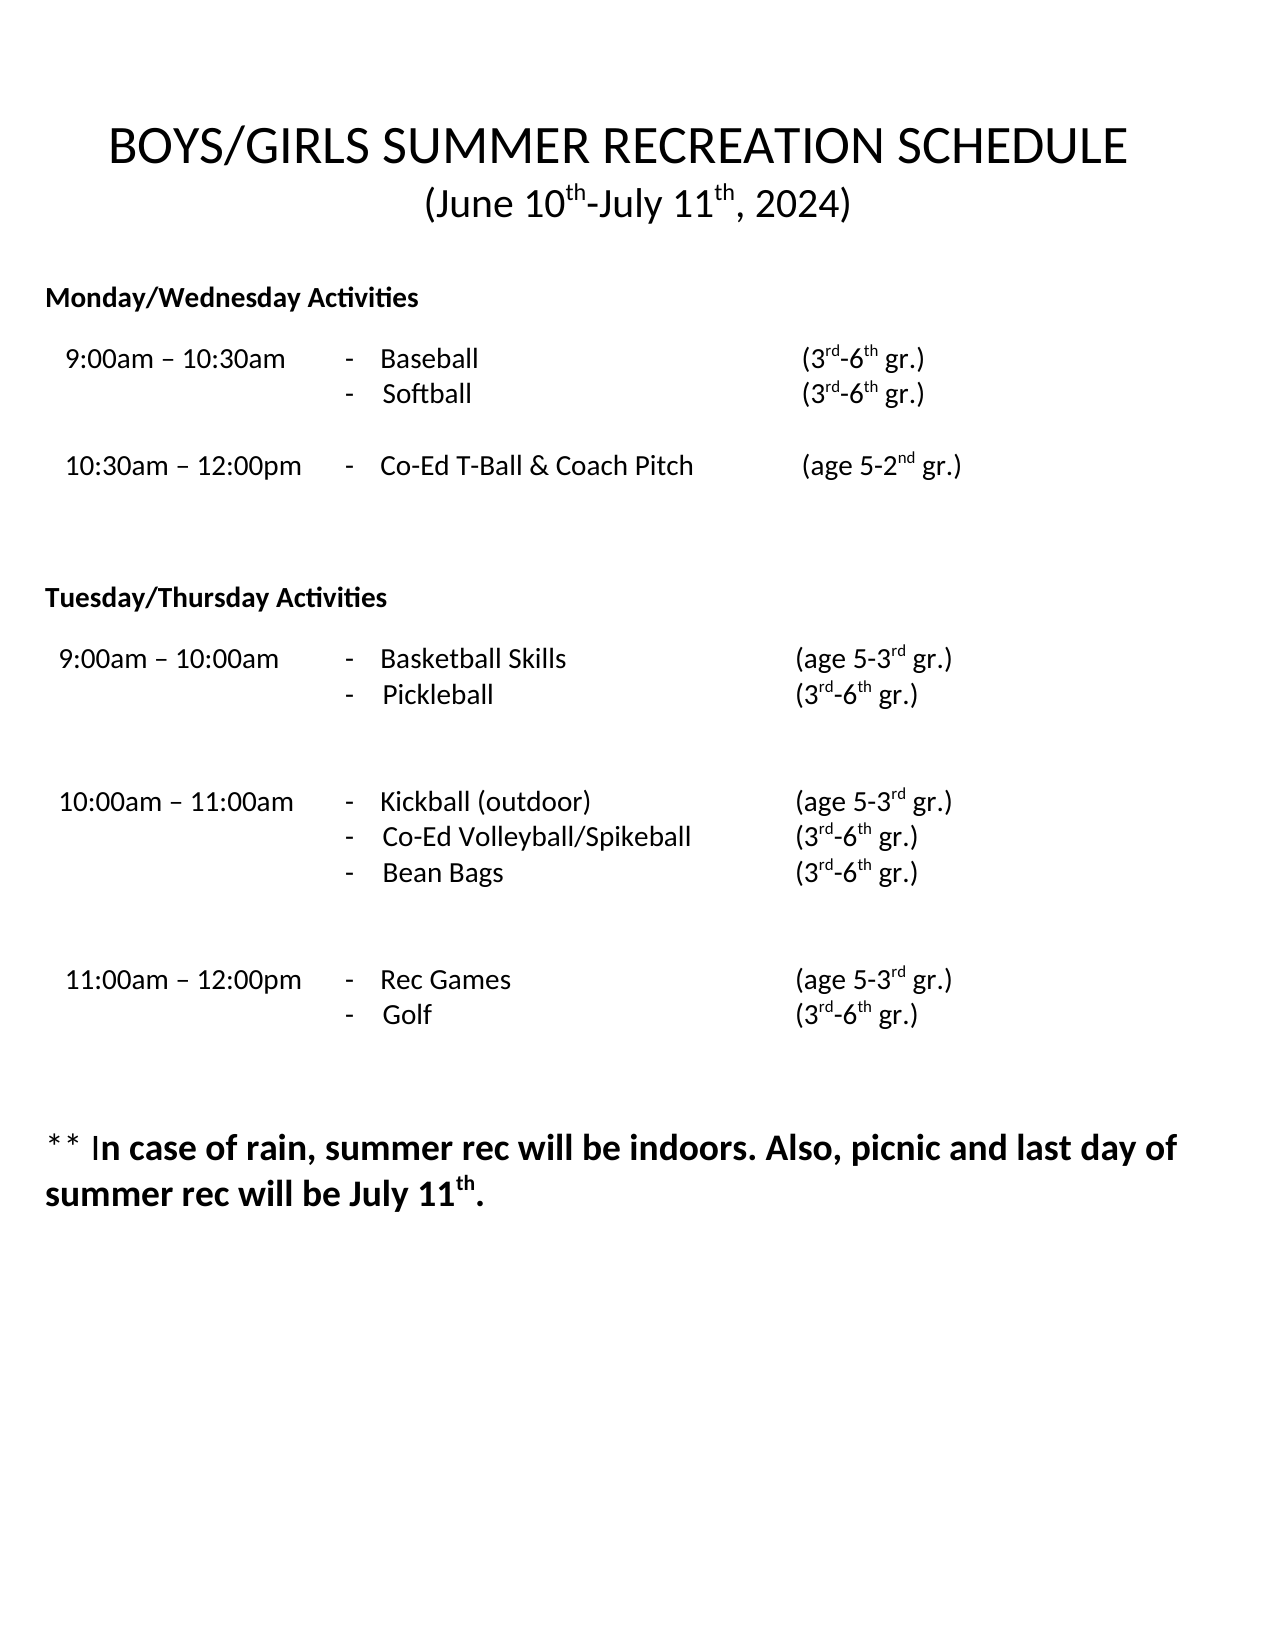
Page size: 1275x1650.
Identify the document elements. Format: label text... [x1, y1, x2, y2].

text 11:00am – 12:00pm - Rec Games (age 5-3rd gr.) [45, 961, 1230, 996]
list Bean Bags (3rd-6th gr.) [345, 854, 1230, 889]
text BOYS/GIRLS SUMMER RECREATION SCHEDULE [7, 111, 1230, 177]
list Softball (3rd-6th gr.) [345, 376, 1230, 411]
text 10:00am – 11:00am - Kickball (outdoor) (age 5-3rd gr.) [45, 783, 1230, 818]
text 9:00am – 10:00am - Basketball Skills (age 5-3rd gr.) [45, 640, 1230, 676]
list Co-Ed Volleyball/Spikeball (3rd-6th gr.) [345, 818, 1230, 854]
text 9:00am – 10:30am - Baseball (3rd-6th gr.) [45, 340, 1230, 376]
text ** In case of rain, summer rec will be indoors. Also, picnic and last day of summer rec will be July 11th. [45, 1124, 1230, 1215]
text 10:30am – 12:00pm - Co-Ed T-Ball & Coach Pitch (age 5-2nd gr.) [45, 447, 1239, 482]
list Pickleball (3rd-6th gr.) [345, 676, 1230, 711]
text Monday/Wednesday Activities [45, 279, 1230, 314]
text Tuesday/Thursday Activities [45, 579, 1230, 615]
text (June 10th-July 11th, 2024) [45, 177, 1230, 228]
list Golf (3rd-6th gr.) [345, 996, 1230, 1032]
